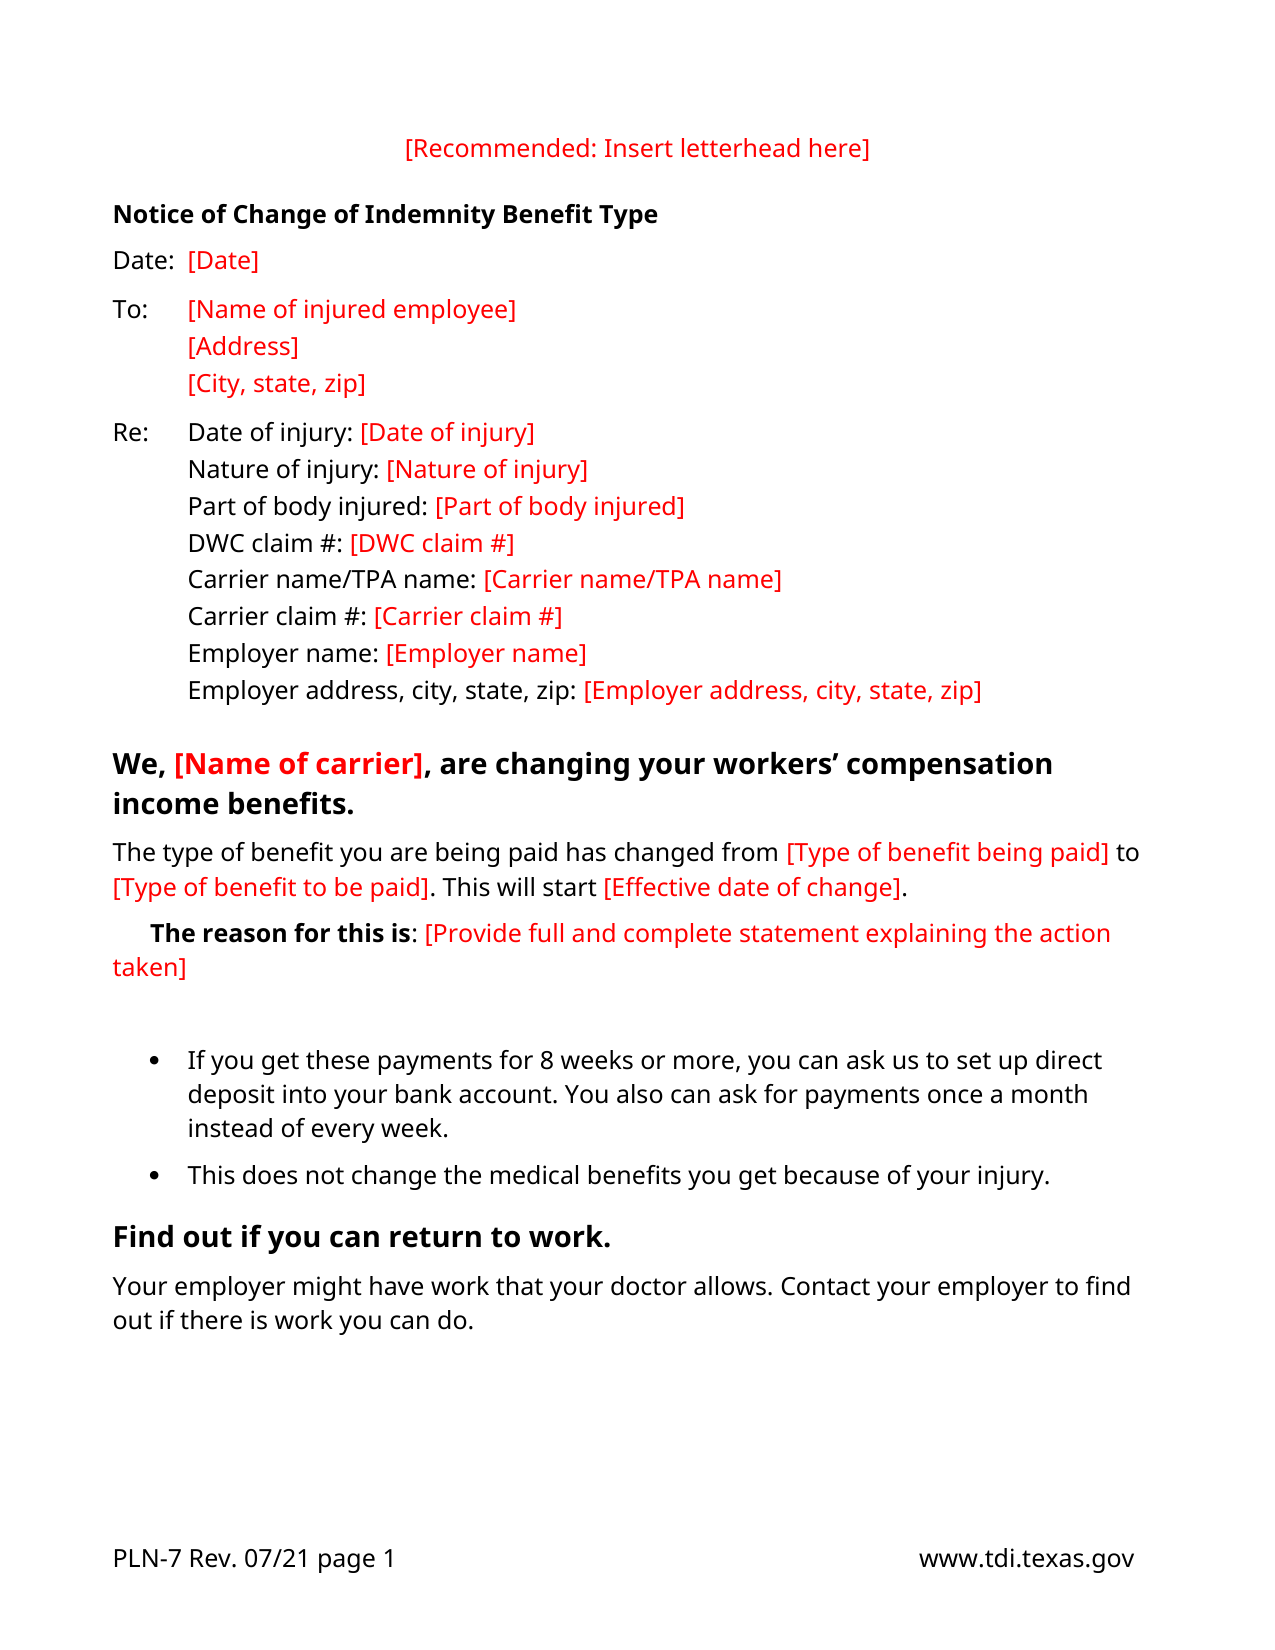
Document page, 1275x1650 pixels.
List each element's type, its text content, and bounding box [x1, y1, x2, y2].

list If you get these payments for 8 weeks or more, you can ask us to set up direct deposit into your bank account. You also can ask for payments once a month instead of every week. [150, 1043, 1162, 1145]
text Date: [Date] [112, 243, 1162, 277]
text Nature of injury: [Nature of injury] [112, 452, 1162, 486]
text DWC claim #: [DWC claim #] [112, 525, 1162, 559]
title Notice of Change of Indemnity Benefit Type [112, 196, 1162, 230]
text Your employer might have work that your doctor allows. Contact your employer to find out if there is work you can do. [112, 1269, 1162, 1337]
text [Address] [112, 329, 1162, 363]
text Part of body injured: [Part of body injured] [112, 488, 1162, 523]
text Employer name: [Employer name] [112, 636, 1162, 670]
text Find out if you can return to work. [112, 1217, 1162, 1256]
text To: [Name of injured employee] [112, 292, 1162, 326]
text The reason for this is: [Provide full and complete statement explaining the action taken] [112, 916, 1162, 984]
text The type of benefit you are being paid has changed from [Type of benefit being paid] to [Type of benefit to be paid]. This will start [Effective date of change]. [112, 835, 1162, 903]
text Carrier claim #: [Carrier claim #] [112, 599, 1162, 633]
text Re: Date of injury: [Date of injury] [112, 415, 1162, 449]
title [Recommended: Insert letterhead here] [112, 131, 1162, 165]
list This does not change the medical benefits you get because of your injury. [150, 1158, 1162, 1192]
text Employer address, city, state, zip: [Employer address, city, state, zip] [112, 672, 1162, 706]
text Carrier name/TPA name: [Carrier name/TPA name] [112, 562, 1162, 596]
text [City, state, zip] [112, 366, 1162, 400]
text We, [Name of carrier], are changing your workers’ compensation income benefits. [112, 743, 1162, 823]
